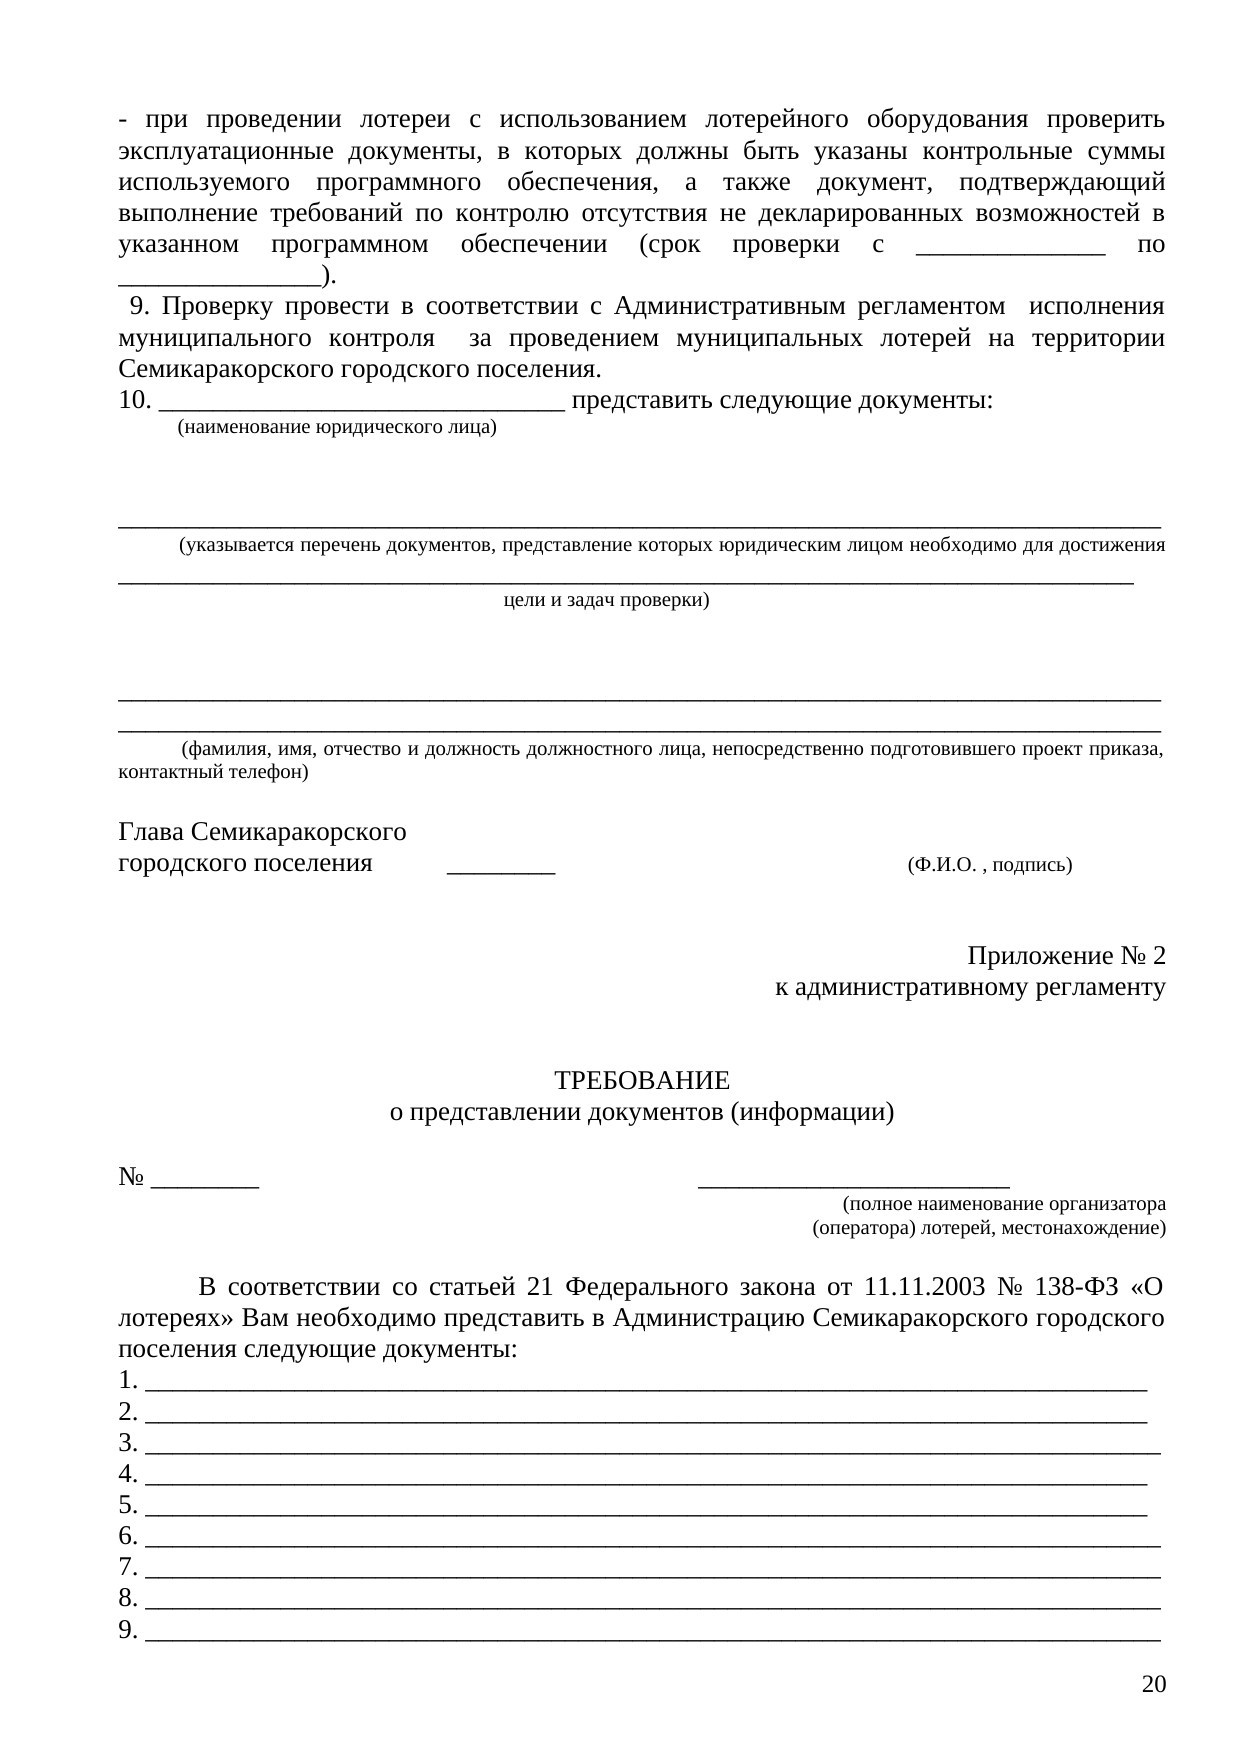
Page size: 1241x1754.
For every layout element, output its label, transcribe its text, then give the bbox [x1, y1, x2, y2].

text (указывается перечень документов, представление которых юридическим лицом необходимо для достижения ___________________________________________________________________________ [118, 532, 1167, 587]
text (оператора) лотерей, местонахождение) [118, 1215, 1167, 1239]
text Приложение № 2 [118, 939, 1167, 970]
text 7. ___________________________________________________________________________ [118, 1550, 1167, 1582]
text 9. ___________________________________________________________________________ [118, 1613, 1167, 1644]
text ТРЕБОВАНИЕ [118, 1064, 1167, 1095]
text 1. __________________________________________________________________________ [118, 1363, 1167, 1395]
text - при проведении лотереи с использованием лотерейного оборудования проверить эксплуатационные документы, в которых должны быть указаны контрольные суммы используемого программного обеспечения, а также документ, подтверждающий выполнение требований по контролю отсутствия не декларированных возможностей в указанном программном обеспечении (срок проверки с ______________ по _______________). [118, 103, 1167, 289]
text Глава Семикаракорского [118, 815, 1167, 846]
text 5. __________________________________________________________________________ [118, 1488, 1167, 1519]
text № ________ _______________________ [118, 1160, 1167, 1191]
text 2. __________________________________________________________________________ [118, 1395, 1167, 1426]
text __________________________________________________________________________________________________________________________________________________________ [118, 673, 1167, 735]
text В соответствии со статьей 21 Федерального закона от 11.11.2003 № 138-ФЗ «О лотереях» Вам необходимо представить в Администрацию Семикаракорского городского поселения следующие документы: [118, 1270, 1167, 1363]
text (полное наименование организатора [118, 1191, 1167, 1215]
text 4. __________________________________________________________________________ [118, 1457, 1167, 1488]
text 3. ___________________________________________________________________________ [118, 1426, 1167, 1457]
text (фамилия, имя, отчество и должность должностного лица, непосредственно подготовившего проект приказа, контактный телефон) [118, 735, 1167, 783]
text городского поселения ________ (Ф.И.О. , подпись) [118, 846, 1167, 877]
text (наименование юридического лица) [118, 414, 1167, 438]
text цели и задач проверки) [118, 587, 1167, 611]
text 8. ___________________________________________________________________________ [118, 1582, 1167, 1613]
text 6. ___________________________________________________________________________ [118, 1519, 1167, 1550]
text 10. ______________________________ представить следующие документы: [118, 383, 1167, 414]
text 9. Проверку провести в соответствии с Административным регламентом исполнения муниципального контроля за проведением муниципальных лотерей на территории Семикаракорского городского поселения. [118, 289, 1167, 383]
text _____________________________________________________________________________ [118, 500, 1167, 532]
text к административному регламенту [118, 970, 1167, 1002]
text о представлении документов (информации) [118, 1095, 1167, 1126]
